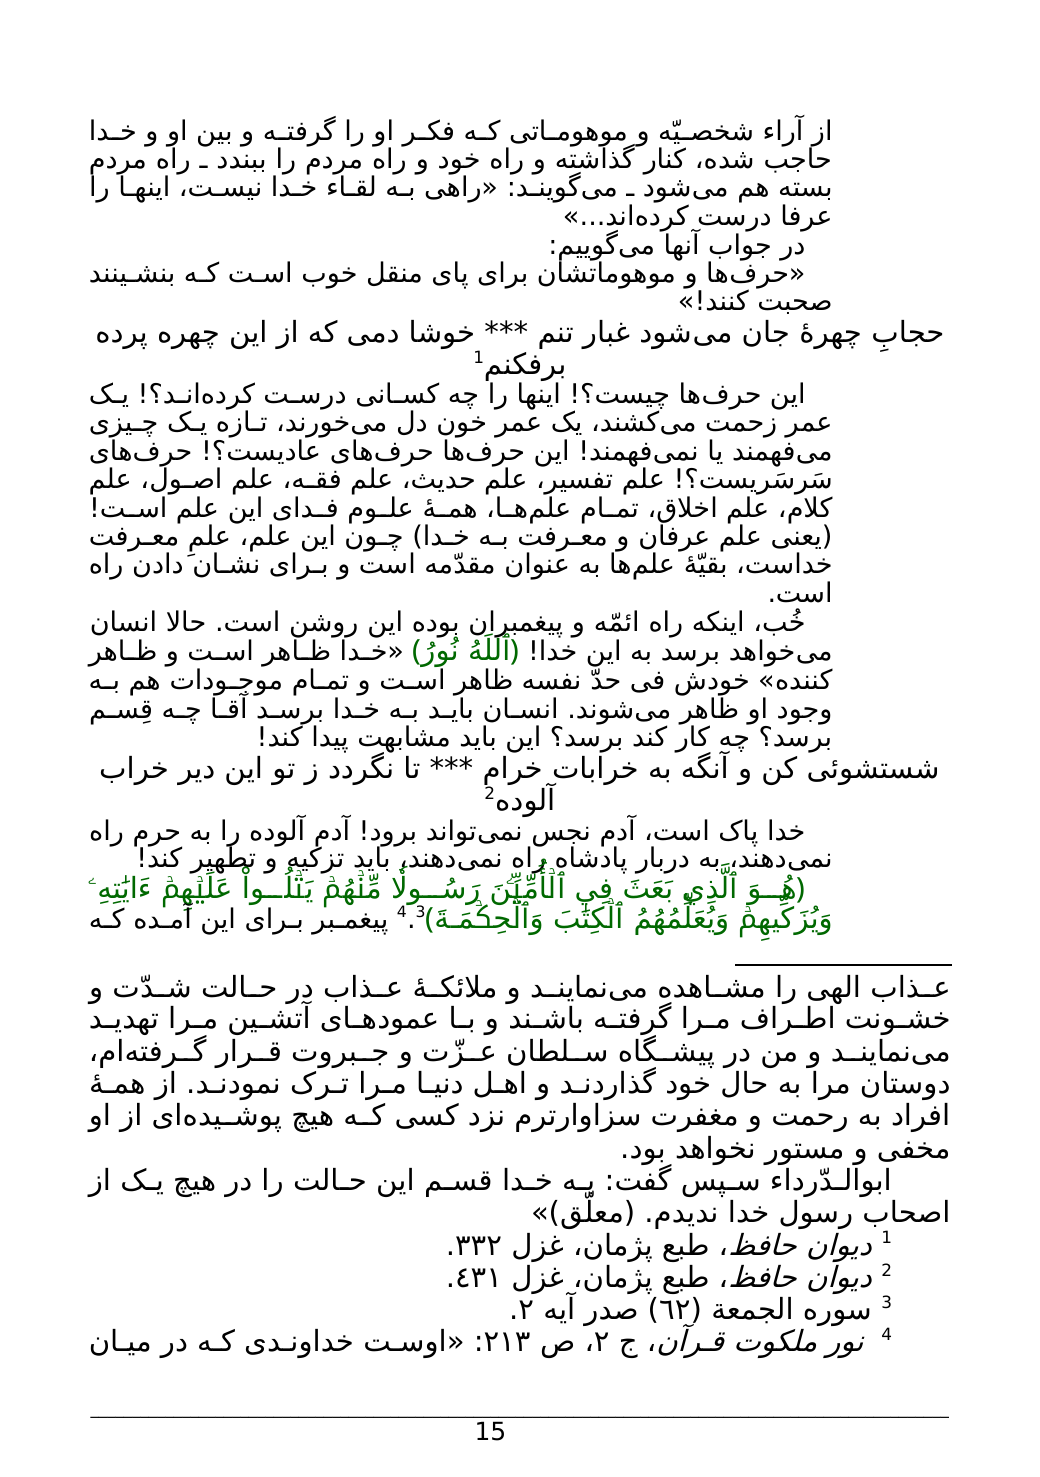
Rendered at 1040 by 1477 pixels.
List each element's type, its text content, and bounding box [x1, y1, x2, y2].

text این حرف‌ها چیست؟! اینها را چه کسانی درست کرده‌‌اند؟! یک عمر زحمت می‌کشند، یک عمر خون دل می‌خورند، تازه یک چیزی می‌فهمند یا نمی‌فهمند! این حرف‌ها حرف‌های عادیست؟! حرف‌های سَرسَریست؟! علم تفسیر، علم حدیث، علم فقه، علم اصول، علم کلام، علم اخلاق، تمام علم‌ها، همۀ علوم فدای این علم است! (یعنی علم عرفان و معرفت به خدا) چون این علم، علمِ معرفت خداست، بقیّۀ علم‌ها به عنوان مقدّمه است و برای نشان دادن راه است. [89, 381, 833, 609]
text در جواب آنها می‌گوییم: [89, 232, 833, 260]
text ﴿هُوَ ٱلَّذِي بَعَثَ فِي ٱلۡأُمِّيِّ‍ۧنَ رَسُولٗا مِّنۡهُمۡ يَتۡلُواْ عَلَيۡهِمۡ ءَايَٰتِهِۦ وَيُزَكِّيهِمۡ وَيُعَلِّمُهُمُ ٱلۡكِتَٰبَ وَٱلۡحِكۡمَةَ﴾. پیغمبر برای این آمده که تطهیر کند، تزکیه کند! مردم مسانخه پیدا کنند با آن عالَم! شباهت پیدا کنند! [89, 874, 833, 935]
text حجابِ چهرۀ جان می‌شود غبار تنم *** خوشا دمی که از این چهره پرده برفکنم [89, 317, 951, 381]
text «حرف‌ها و موهوماتشان برای پای منقل خوب است که بنشینند صحبت کنند!» [89, 260, 833, 317]
text ابودرداء می‌گوید: دیدم علی را بعد از مناجات‌ها افتاد روی زمین، مانند چوب خشک! آمدم دیدم جان داده! فوراً آمدم به خانۀ حضرت زهرا در زدم، گفتم: چه نشسته‌اید؟! علی مُرد! گفت: چه؟! گفتم: بله! من در حائط بنی النّجّار بودم، مشغول نماز و عبادت و مناجات بود، تا نزدیک اذان صبح این حال برایش پیدا شد. گفت: علی نمرده، این کار هر شب علی است! این چه بوده؟‌! یعنی جنّ می‌زد، غش می‌کردند؟! یا نه‌! این حرف‌ها نیست آقاجان! انسان نمی‌تواند اُسّ و اساس دین و محور دین را که این مطالب است، به خاطر بعضی از آراء شخصیّه و موهوماتی که فکر او را گرفته و بین او و خدا حاجب شده، کنار گذاشته و راه خود و راه مردم را ببندد ـ راه مردم بسته هم می‌شود ـ می‌گویند: «راهی به لقاء خدا نیست‌، اینها را عرفا درست کرده‌اند...» [89, 118, 833, 232]
text خدا پاک است، آدم نجس نمی‌تواند برود! آدم آلوده را به حرم راه نمی‌دهند، به دربار پادشاه راه نمی‌دهند، باید تزکیه و تطهیر کند! [89, 817, 833, 874]
text خُب، اینکه راه ائمّه و پیغمبران بوده این روشن است. حالا انسان می‌خواهد برسد به این خدا! ﴿ٱللَهُ نُورُ﴾ «خدا ظاهر است و ظاهر کننده» خودش فی حدّ نفسه ظاهر است و تمام موجودات هم به وجود او ظاهر می‌شوند. انسان باید به خدا برسد آقا چه قِسم برسد؟ چه کار کند برسد؟ این باید مشابهت پیدا کند! [89, 609, 833, 753]
text شستشوئی کن و آنگه به خرابات خرام *** تا نگردد ز تو این دیر خراب آلوده [89, 753, 951, 817]
